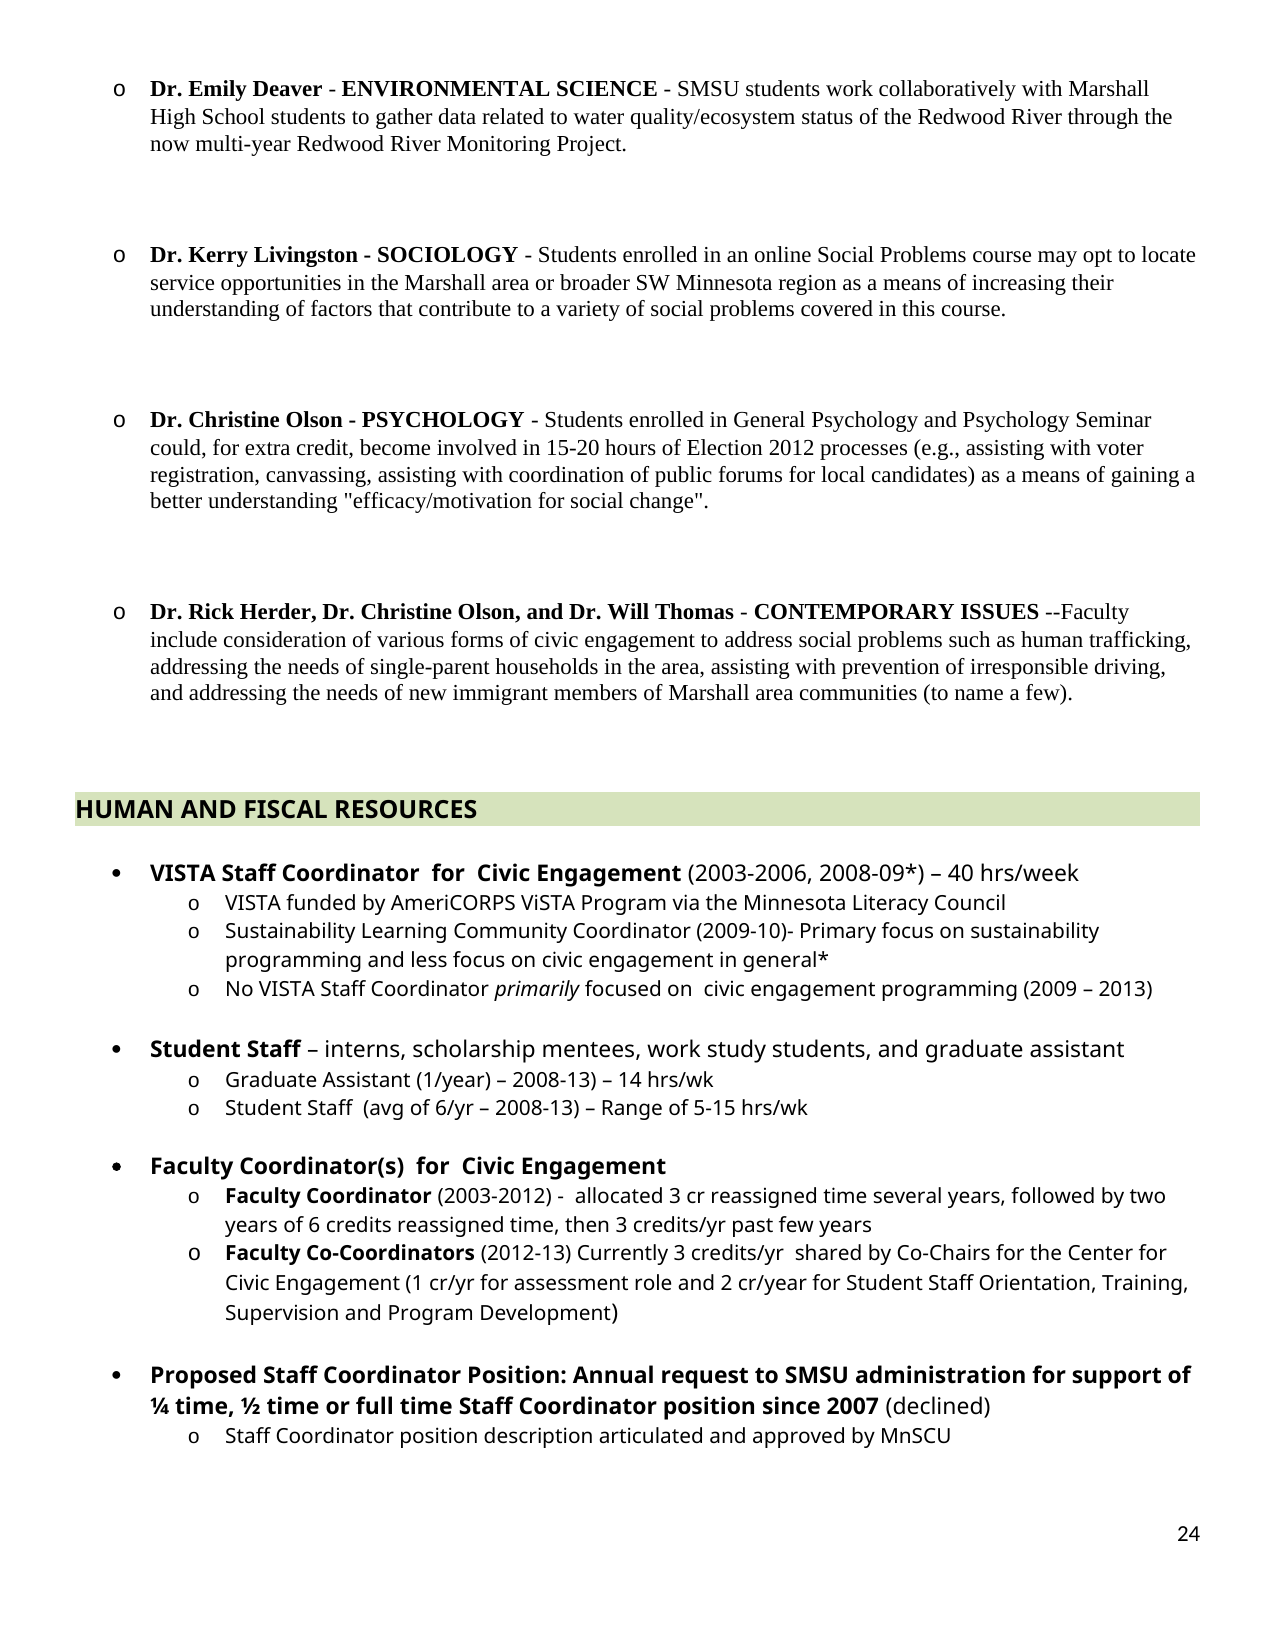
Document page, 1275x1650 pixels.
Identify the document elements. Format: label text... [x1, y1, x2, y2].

list Staff Coordinator position description articulated and approved by MnSCU [187, 1421, 1200, 1449]
list No VISTA Staff Coordinator primarily focused on civic engagement programming (2009 – 2013) [187, 974, 1200, 1002]
list Dr. Rick Herder, Dr. Christine Olson, and Dr. Will Thomas - CONTEMPORARY ISSUES --Faculty include consideration of various forms of civic engagement to address social problems such as human trafficking, addressing the needs of single-parent households in the area, assisting with prevention of irresponsible driving, and addressing the needs of new immigrant members of Marshall area communities (to name a few). [112, 598, 1200, 706]
list Dr. Emily Deaver - ENVIRONMENTAL SCIENCE - SMSU students work collaboratively with Marshall High School students to gather data related to water quality/ecosystem status of the Redwood River through the now multi-year Redwood River Monitoring Project. [112, 75, 1200, 156]
list Dr. Christine Olson - PSYCHOLOGY - Students enrolled in General Psychology and Psychology Seminar could, for extra credit, become involved in 15-20 hours of Election 2012 processes (e.g., assisting with voter registration, canvassing, assisting with coordination of public forums for local candidates) as a means of gaining a better understanding "efficacy/motivation for social change". [112, 406, 1200, 513]
list Faculty Co-Coordinators (2012-13) Currently 3 credits/yr shared by Co-Chairs for the Center for Civic Engagement (1 cr/yr for assessment role and 2 cr/year for Student Staff Orientation, Training, Supervision and Program Development) [187, 1238, 1200, 1327]
list VISTA funded by AmeriCORPS ViSTA Program via the Minnesota Literacy Council [187, 888, 1200, 917]
list Proposed Staff Coordinator Position: Annual request to SMSU administration for support of ¼ time, ½ time or full time Staff Coordinator position since 2007 (declined) [112, 1358, 1200, 1421]
list Faculty Coordinator (2003-2012) - allocated 3 cr reassigned time several years, followed by two years of 6 credits reassigned time, then 3 credits/yr past few years [187, 1181, 1200, 1238]
list VISTA Staff Coordinator for Civic Engagement (2003-2006, 2008-09*) – 40 hrs/week [112, 857, 1200, 888]
list Student Staff (avg of 6/yr – 2008-13) – Range of 5-15 hrs/wk [187, 1093, 1200, 1122]
list Graduate Assistant (1/year) – 2008-13) – 14 hrs/wk [187, 1065, 1200, 1093]
list Student Staff – interns, scholarship mentees, work study students, and graduate assistant [112, 1033, 1200, 1065]
list Sustainability Learning Community Coordinator (2009-10)- Primary focus on sustainability programming and less focus on civic engagement in general* [187, 917, 1200, 974]
list Dr. Kerry Livingston - SOCIOLOGY - Students enrolled in an online Social Problems course may opt to locate service opportunities in the Marshall area or broader SW Minnesota region as a means of increasing their understanding of factors that contribute to a variety of social problems covered in this course. [112, 241, 1200, 322]
list Faculty Coordinator(s) for Civic Engagement [112, 1150, 1200, 1181]
text HUMAN AND FISCAL RESOURCES [75, 792, 1200, 826]
